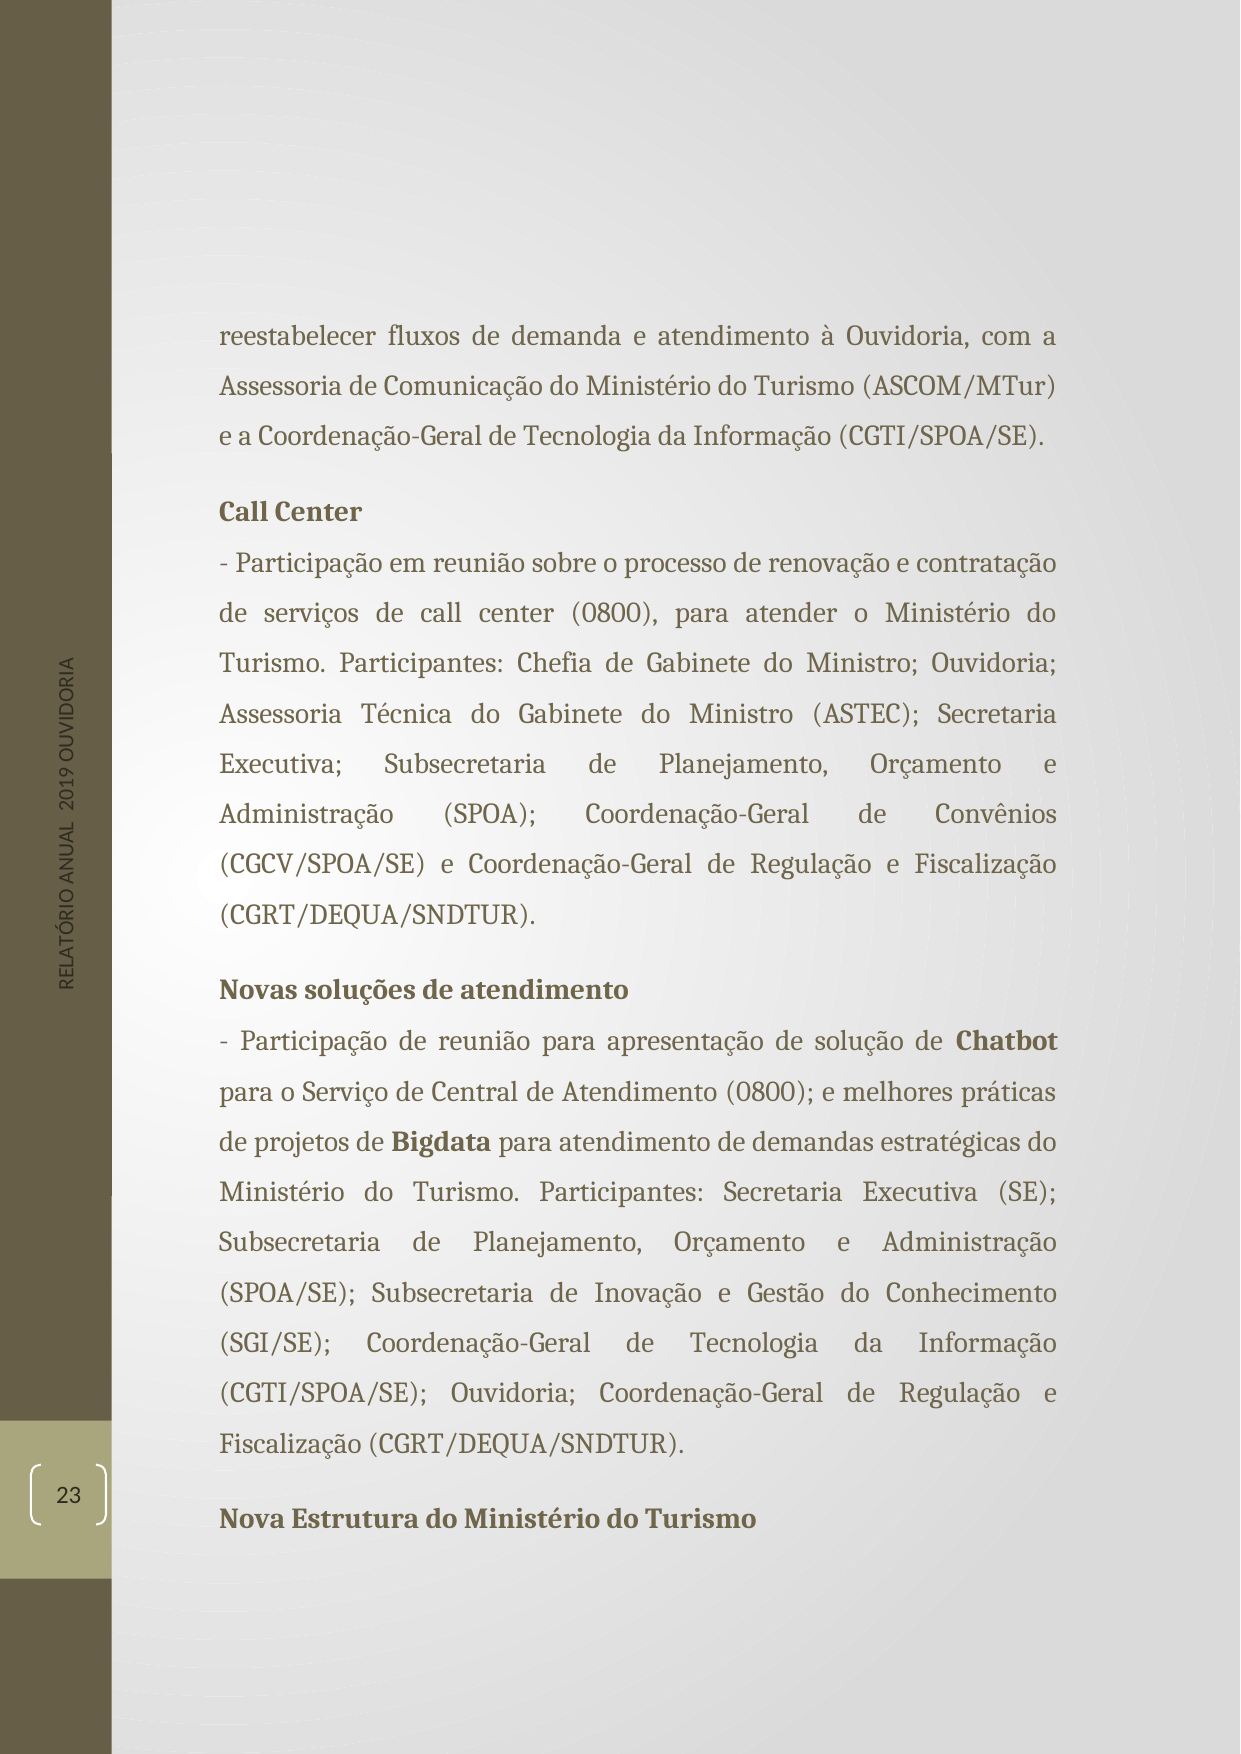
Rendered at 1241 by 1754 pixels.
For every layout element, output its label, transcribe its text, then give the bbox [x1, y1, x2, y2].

text - Participação em reunião sobre o processo de renovação e contratação de serviços de call center (0800), para atender o Ministério do Turismo. Participantes: Chefia de Gabinete do Ministro; Ouvidoria; Assessoria Técnica do Gabinete do Ministro (ASTEC); Secretaria Executiva; Subsecretaria de Planejamento, Orçamento e Administração (SPOA); Coordenação-Geral de Convênios (CGCV/SPOA/SE) e Coordenação-Geral de Regulação e Fiscalização (CGRT/DEQUA/SNDTUR). [219, 546, 1058, 932]
text Nova Estrutura do Ministério do Turismo [219, 1502, 1075, 1536]
text Call Center [219, 495, 1075, 528]
text - Participação de reunião para apresentação de solução de Chatbot para o Serviço de Central de Atendimento (0800); e melhores práticas de projetos de Bigdata para atendimento de demandas estratégicas do Ministério do Turismo. Participantes: Secretaria Executiva (SE); Subsecretaria de Planejamento, Orçamento e Administração (SPOA/SE); Subsecretaria de Inovação e Gestão do Conhecimento (SGI/SE); Coordenação-Geral de Tecnologia da Informação (CGTI/SPOA/SE); Ouvidoria; Coordenação-Geral de Regulação e Fiscalização (CGRT/DEQUA/SNDTUR). [219, 1024, 1058, 1460]
text Novas soluções de atendimento [219, 973, 1075, 1007]
